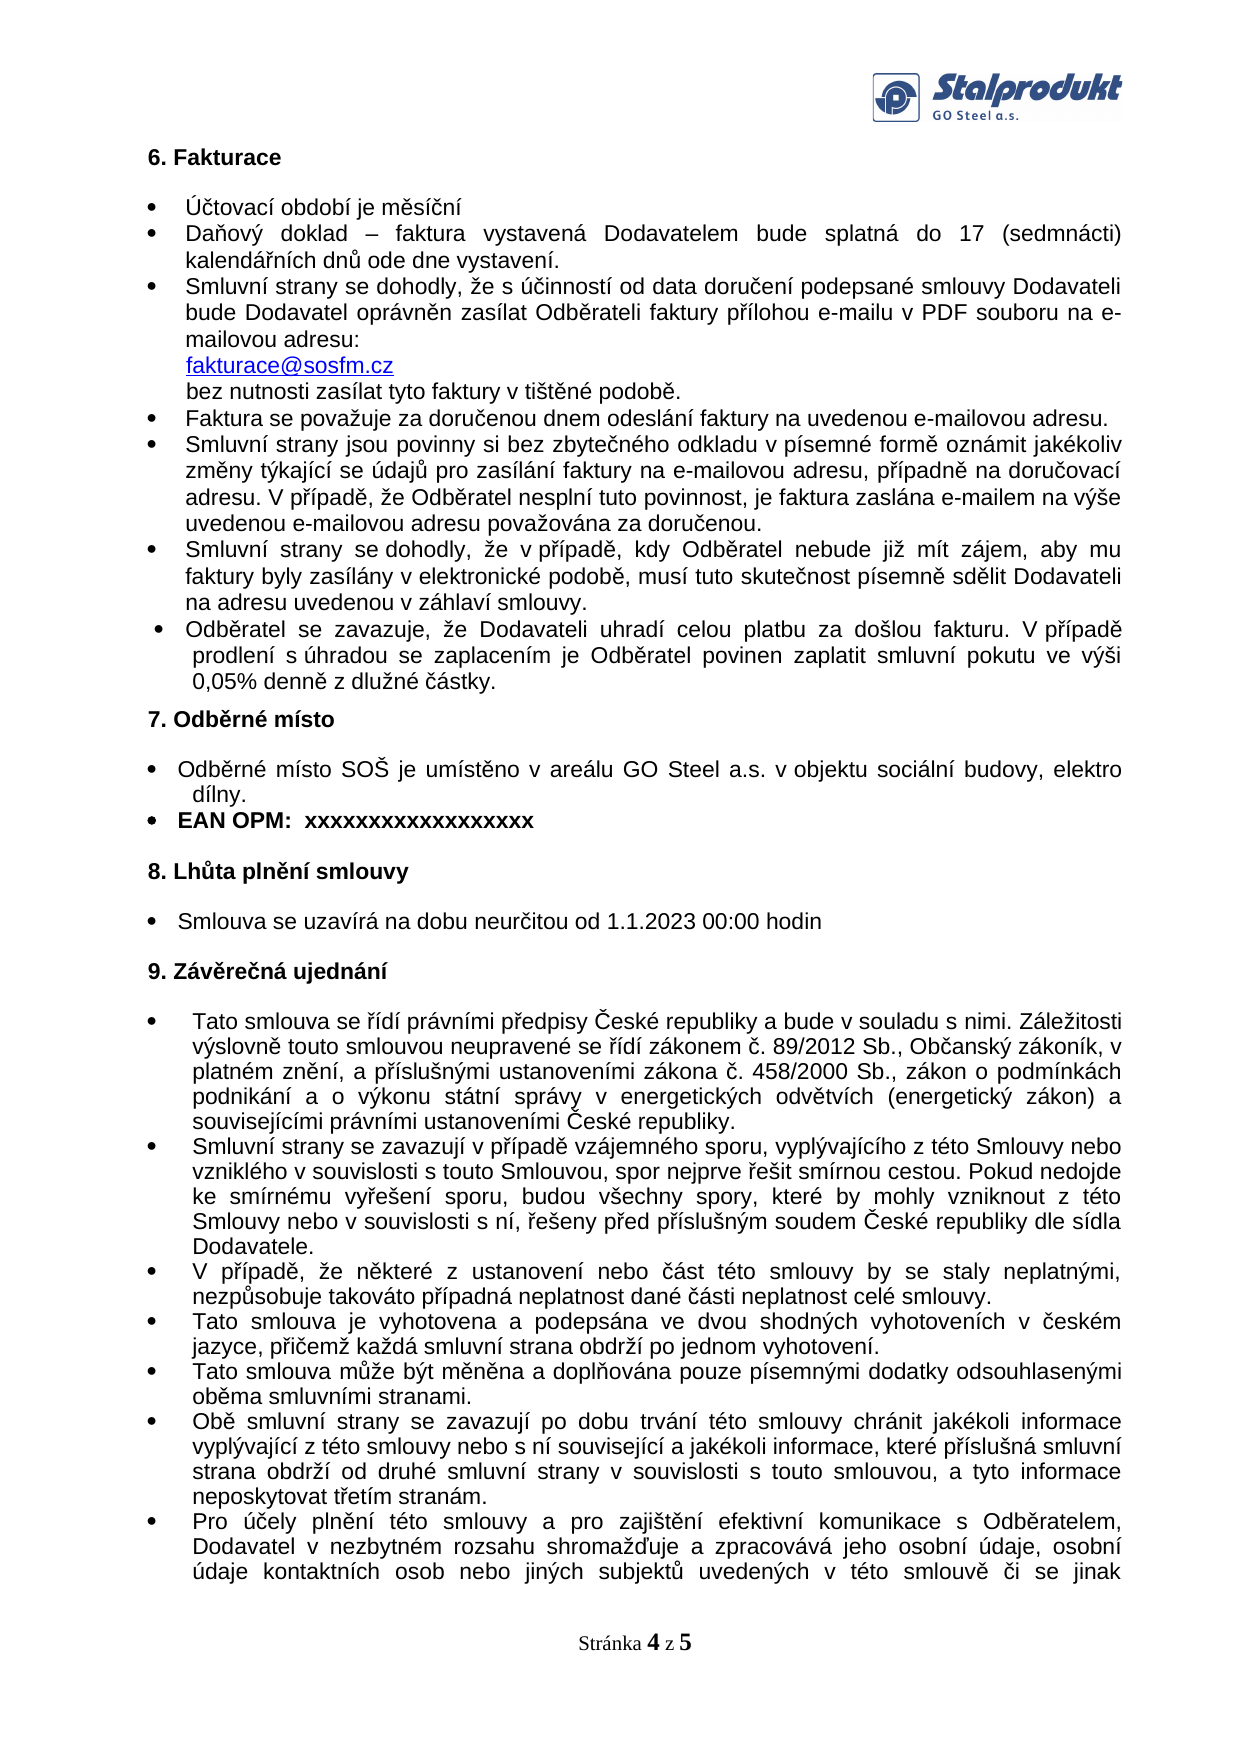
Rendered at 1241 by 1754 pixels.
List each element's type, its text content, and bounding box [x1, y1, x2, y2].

list Smluvní strany se dohodly, že v případě, kdy Odběratel nebude již mít zájem, aby mu faktury byly zasílány v elektronické podobě, musí tuto skutečnost písemně sdělit Dodavateli na adresu uvedenou v záhlaví smlouvy. [148, 536, 1122, 616]
list Tato smlouva může být měněna a doplňována pouze písemnými dodatky odsouhlasenými oběma smluvními stranami. [148, 1360, 1122, 1410]
list Účtovací období je měsíční [148, 195, 1122, 220]
list Smluvní strany se zavazují v případě vzájemného sporu, vyplývajícího z této Smlouvy nebo vzniklého v souvislosti s touto Smlouvou, spor nejprve řešit smírnou cestou. Pokud nedojde ke smírnému vyřešení sporu, budou všechny spory, které by mohly vzniknout z této Smlouvy nebo v souvislosti s ní, řešeny před příslušným soudem České republiky dle sídla Dodavatele. [148, 1135, 1122, 1260]
text fakturace@sosfm.cz [148, 352, 1122, 378]
text 7. Odběrné místo [148, 707, 1122, 732]
list Odběrné místo SOŠ je umístěno v areálu GO Steel a.s. v objektu sociální budovy, elektro dílny. [148, 757, 1122, 807]
list V případě, že některé z ustanovení nebo část této smlouvy by se staly neplatnými, nezpůsobuje takováto případná neplatnost dané části neplatnost celé smlouvy. [148, 1260, 1122, 1310]
list Odběratel se zavazuje, že Dodavateli uhradí celou platbu za došlou fakturu. V případě prodlení s úhradou se zaplacením je Odběratel povinen zaplatit smluvní pokutu ve výši 0,05% denně z dlužné částky. [154, 616, 1122, 694]
list Obě smluvní strany se zavazují po dobu trvání této smlouvy chránit jakékoli informace vyplývající z této smlouvy nebo s ní související a jakékoli informace, které příslušná smluvní strana obdrží od druhé smluvní strany v souvislosti s touto smlouvou, a tyto informace neposkytovat třetím stranám. [148, 1410, 1122, 1510]
text 9. Závěrečná ujednání [148, 960, 1122, 985]
list Daňový doklad – faktura vystavená Dodavatelem bude splatná do 17 (sedmnácti) kalendářních dnů ode dne vystavení. [148, 220, 1122, 273]
list Smlouva se uzavírá na dobu neurčitou od 1.1.2023 00:00 hodin [148, 910, 1122, 935]
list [148, 1510, 1122, 1585]
list Tato smlouva je vyhotovena a podepsána ve dvou shodných vyhotoveních v českém jazyce, přičemž každá smluvní strana obdrží po jednom vyhotovení. [148, 1310, 1122, 1360]
text 8. Lhůta plnění smlouvy [148, 860, 1122, 885]
picture [872, 73, 1123, 122]
list Tato smlouva se řídí právními předpisy České republiky a bude v souladu s nimi. Záležitosti výslovně touto smlouvou neupravené se řídí zákonem č. 89/2012 Sb., Občanský zákoník, v platném znění, a příslušnými ustanoveními zákona č. 458/2000 Sb., zákon o podmínkách podnikání a o výkonu státní správy v energetických odvětvích (energetický zákon) a souvisejícími právními ustanoveními České republiky. [148, 1010, 1122, 1135]
list Smluvní strany jsou povinny si bez zbytečného odkladu v písemné formě oznámit jakékoliv změny týkající se údajů pro zasílání faktury na e-mailovou adresu, případně na doručovací adresu. V případě, že Odběratel nesplní tuto povinnost, je faktura zaslána e-mailem na výše uvedenou e-mailovou adresu považována za doručenou. [148, 431, 1122, 536]
list Faktura se považuje za doručenou dnem odeslání faktury na uvedenou e-mailovou adresu. [148, 405, 1122, 431]
text bez nutnosti zasílat tyto faktury v tištěné podobě. [148, 378, 1122, 405]
list Smluvní strany se dohodly, že s účinností od data doručení podepsané smlouvy Dodavateli bude Dodavatel oprávněn zasílat Odběrateli faktury přílohou e-mailu v PDF souboru na e-mailovou adresu: [148, 273, 1122, 352]
list EAN OPM: xxxxxxxxxxxxxxxxxx [148, 807, 1122, 833]
text 6. Fakturace [148, 145, 1122, 170]
